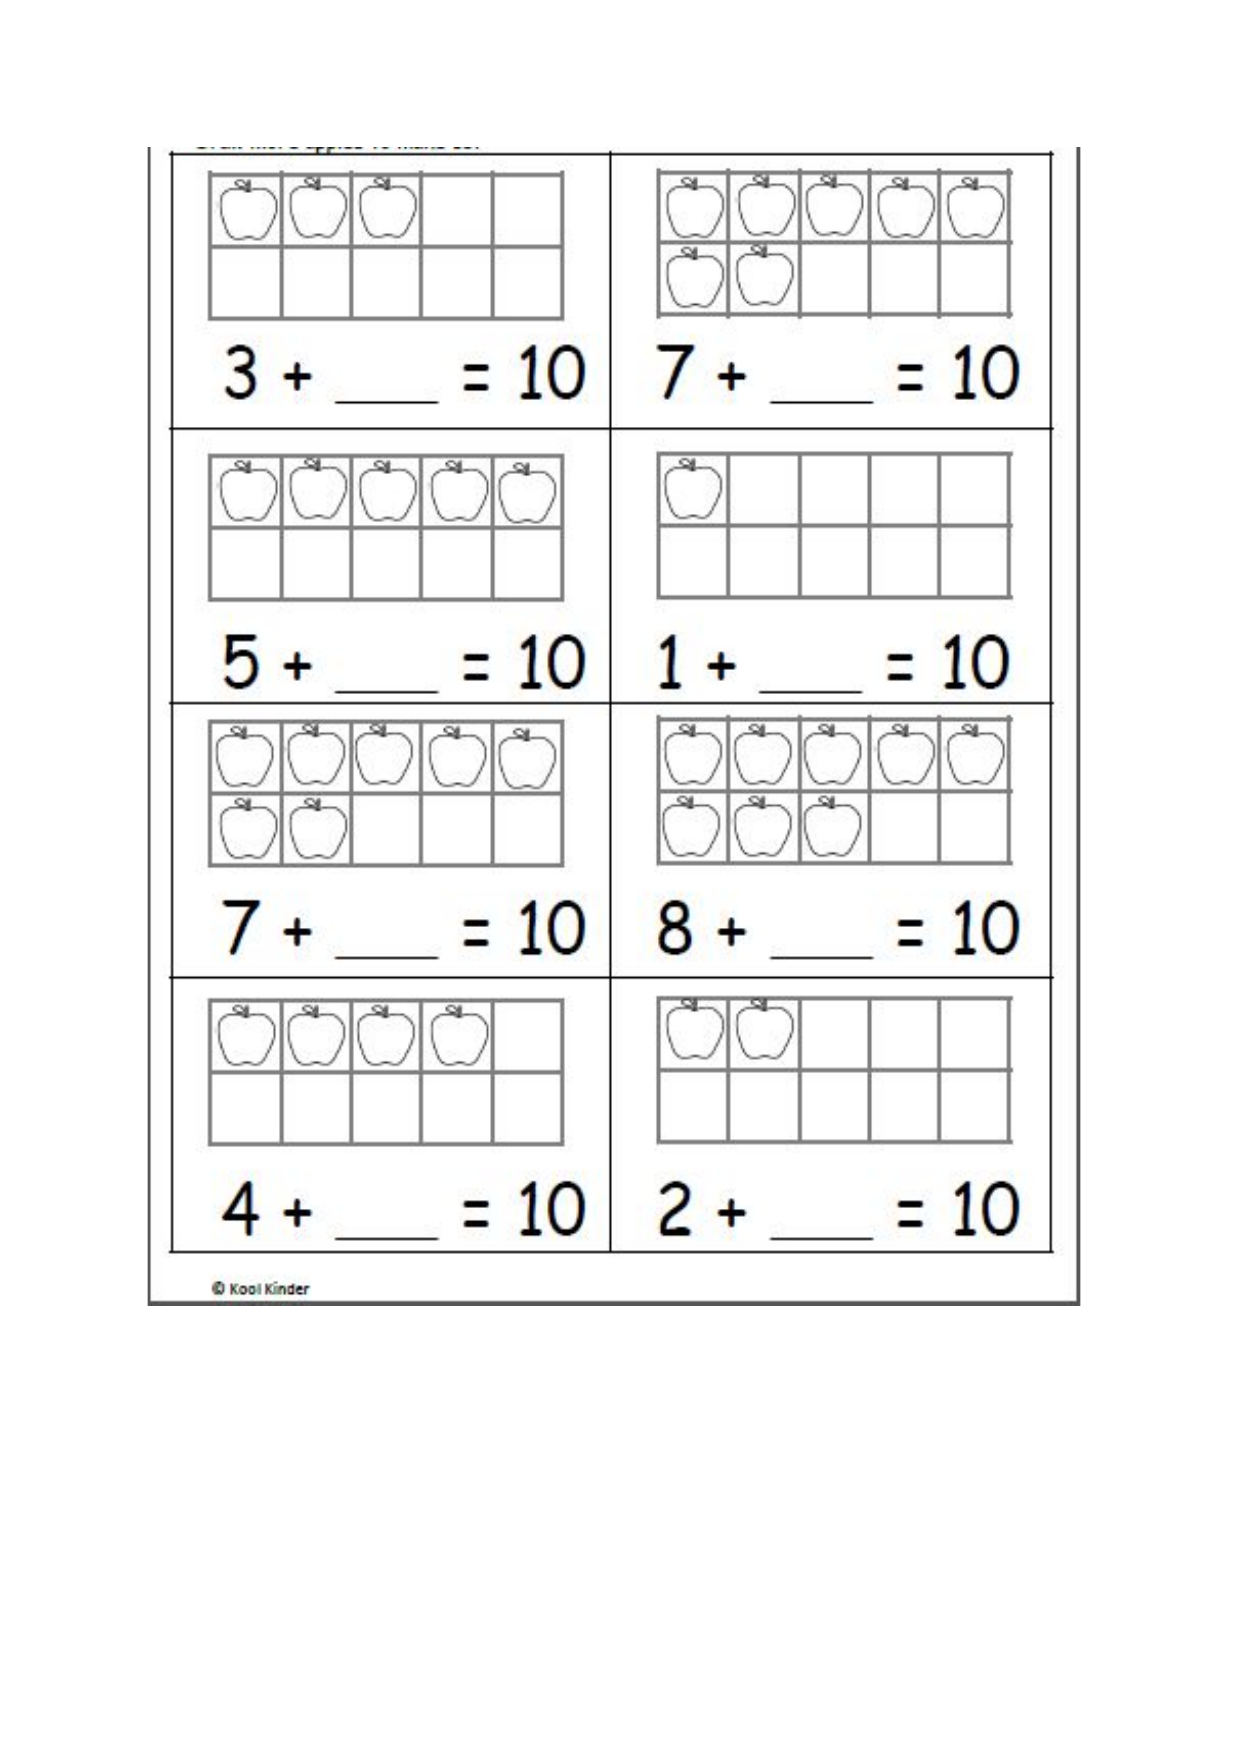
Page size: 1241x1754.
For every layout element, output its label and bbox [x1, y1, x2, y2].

picture [147, 147, 1081, 1306]
